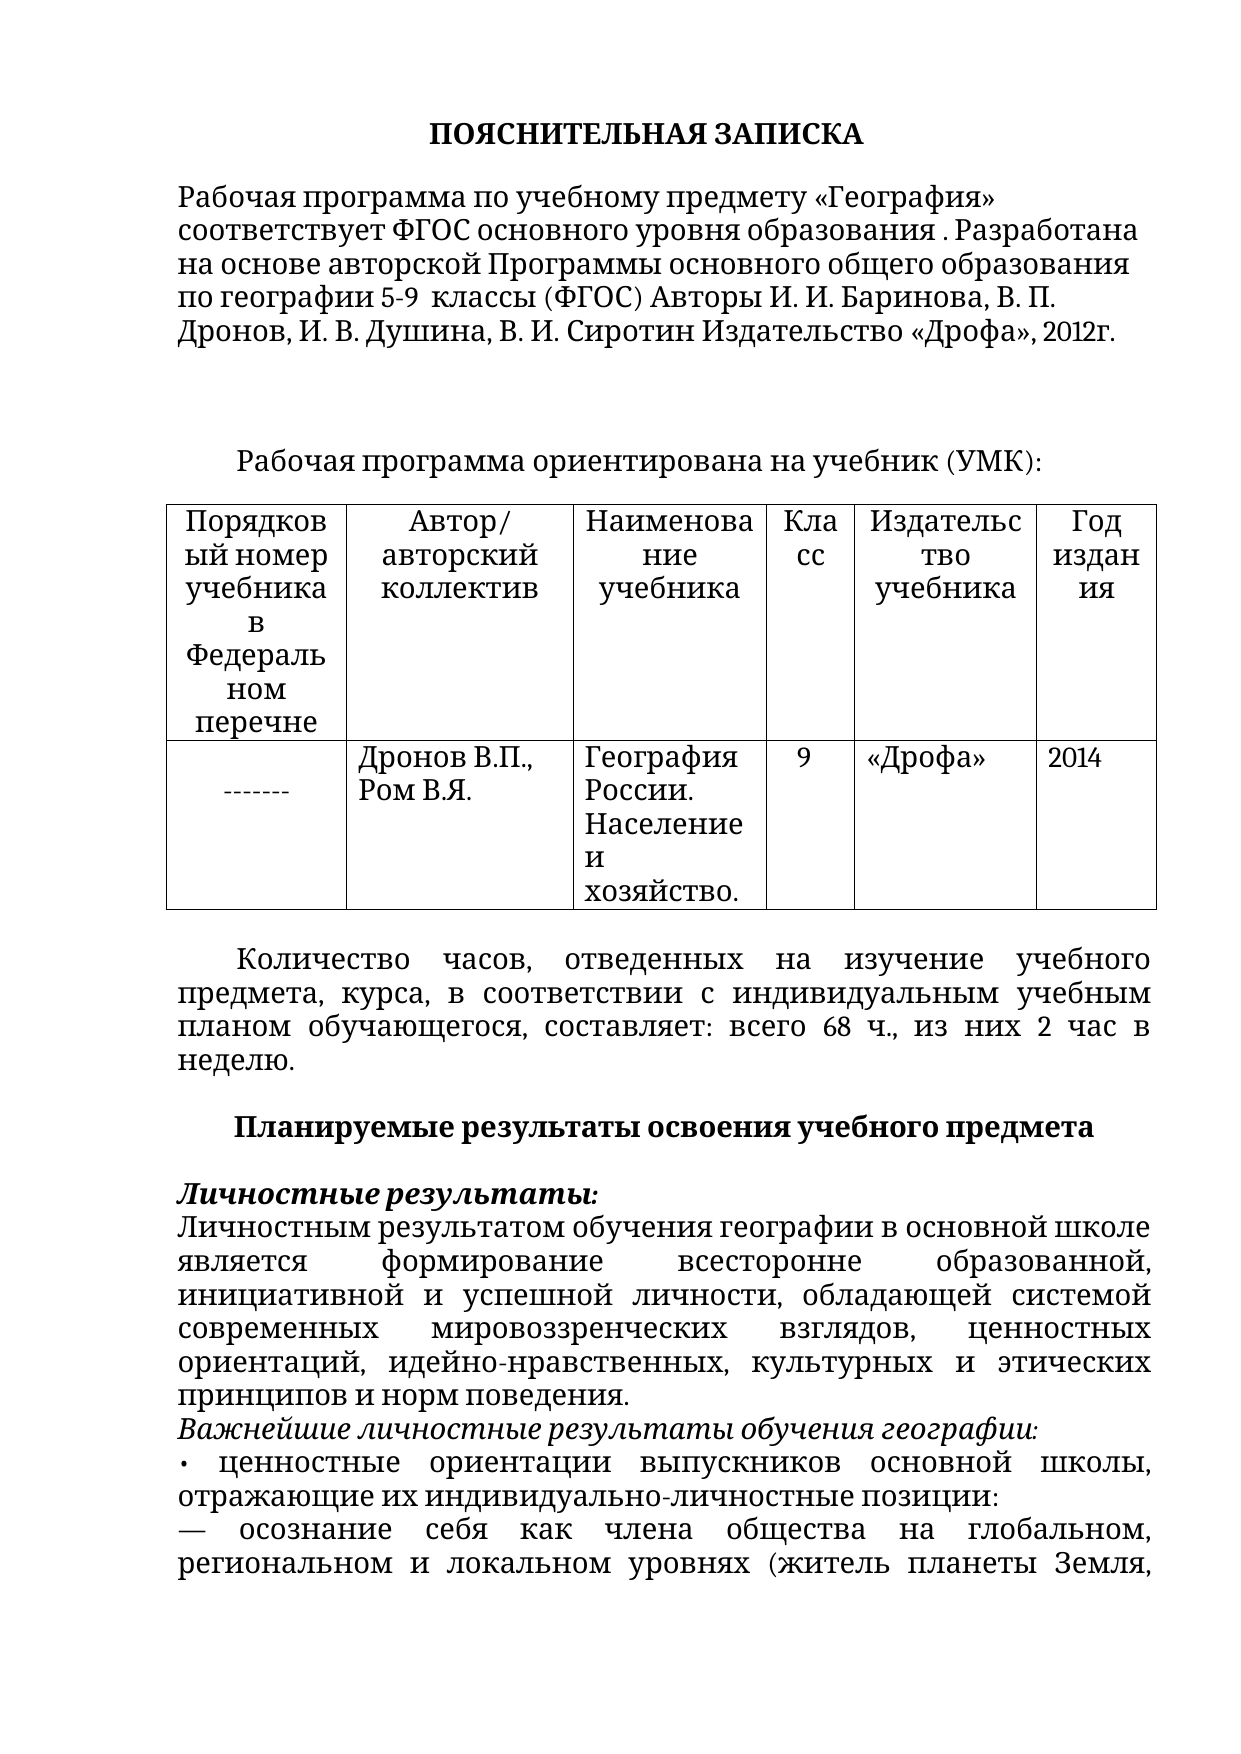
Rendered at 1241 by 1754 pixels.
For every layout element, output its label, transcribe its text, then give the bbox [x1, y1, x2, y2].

table_cell География России. Население и хозяйство. [574, 741, 766, 909]
table_header Год издания [1037, 505, 1156, 740]
text Планируемые результаты освоения учебного предмета [177, 1111, 1152, 1144]
table_header Издательство учебника [855, 505, 1036, 740]
table_header Наименование учебника [574, 505, 766, 740]
text Личностные результаты: [177, 1178, 1152, 1212]
text ПОЯСНИТЕЛЬНАЯ ЗАПИСКА [177, 118, 1152, 152]
table_header Автор/авторский коллектив [347, 505, 573, 740]
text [177, 1513, 1152, 1581]
text Важнейшие личностные результаты обучения географии: [177, 1413, 1152, 1446]
table_cell 9 [767, 741, 854, 909]
table_cell Дронов В.П., Ром В.Я. [347, 741, 573, 909]
text Личностным результатом обучения географии в основной школе является формирование всесторонне образованной, инициативной и успешной личности, обладающей системой современных мировоззренческих взглядов, ценностных ориентаций, идейно-нравственных, культурных и этических принципов и норм поведения. [177, 1212, 1152, 1413]
table_cell 2014 [1037, 741, 1156, 909]
table_header Порядковый номер учебника в Федеральном перечне [167, 505, 346, 740]
table_header Класс [767, 505, 854, 740]
text • ценностные ориентации выпускников основной школы, отражающие их индивидуально-личностные позиции: [177, 1446, 1152, 1513]
table_cell «Дрофа» [855, 741, 1036, 909]
text Количество часов, отведенных на изучение учебного предмета, курса, в соответствии с индивидуальным учебным планом обучающегося, составляет: всего 68 ч., из них 2 час в неделю. [177, 943, 1152, 1077]
text Рабочая программа по учебному предмету «География» соответствует ФГОС основного уровня образования . Разработана на основе авторской Программы основного общего образования по географии 5-9 классы (ФГОС) Авторы И. И. Баринова, В. П. Дронов, И. В. Душина, В. И. Сиротин Издательство «Дрофа», 2012г. [177, 181, 1152, 348]
text Рабочая программа ориентирована на учебник (УМК): [177, 445, 1152, 478]
table_cell ------- [167, 741, 346, 909]
